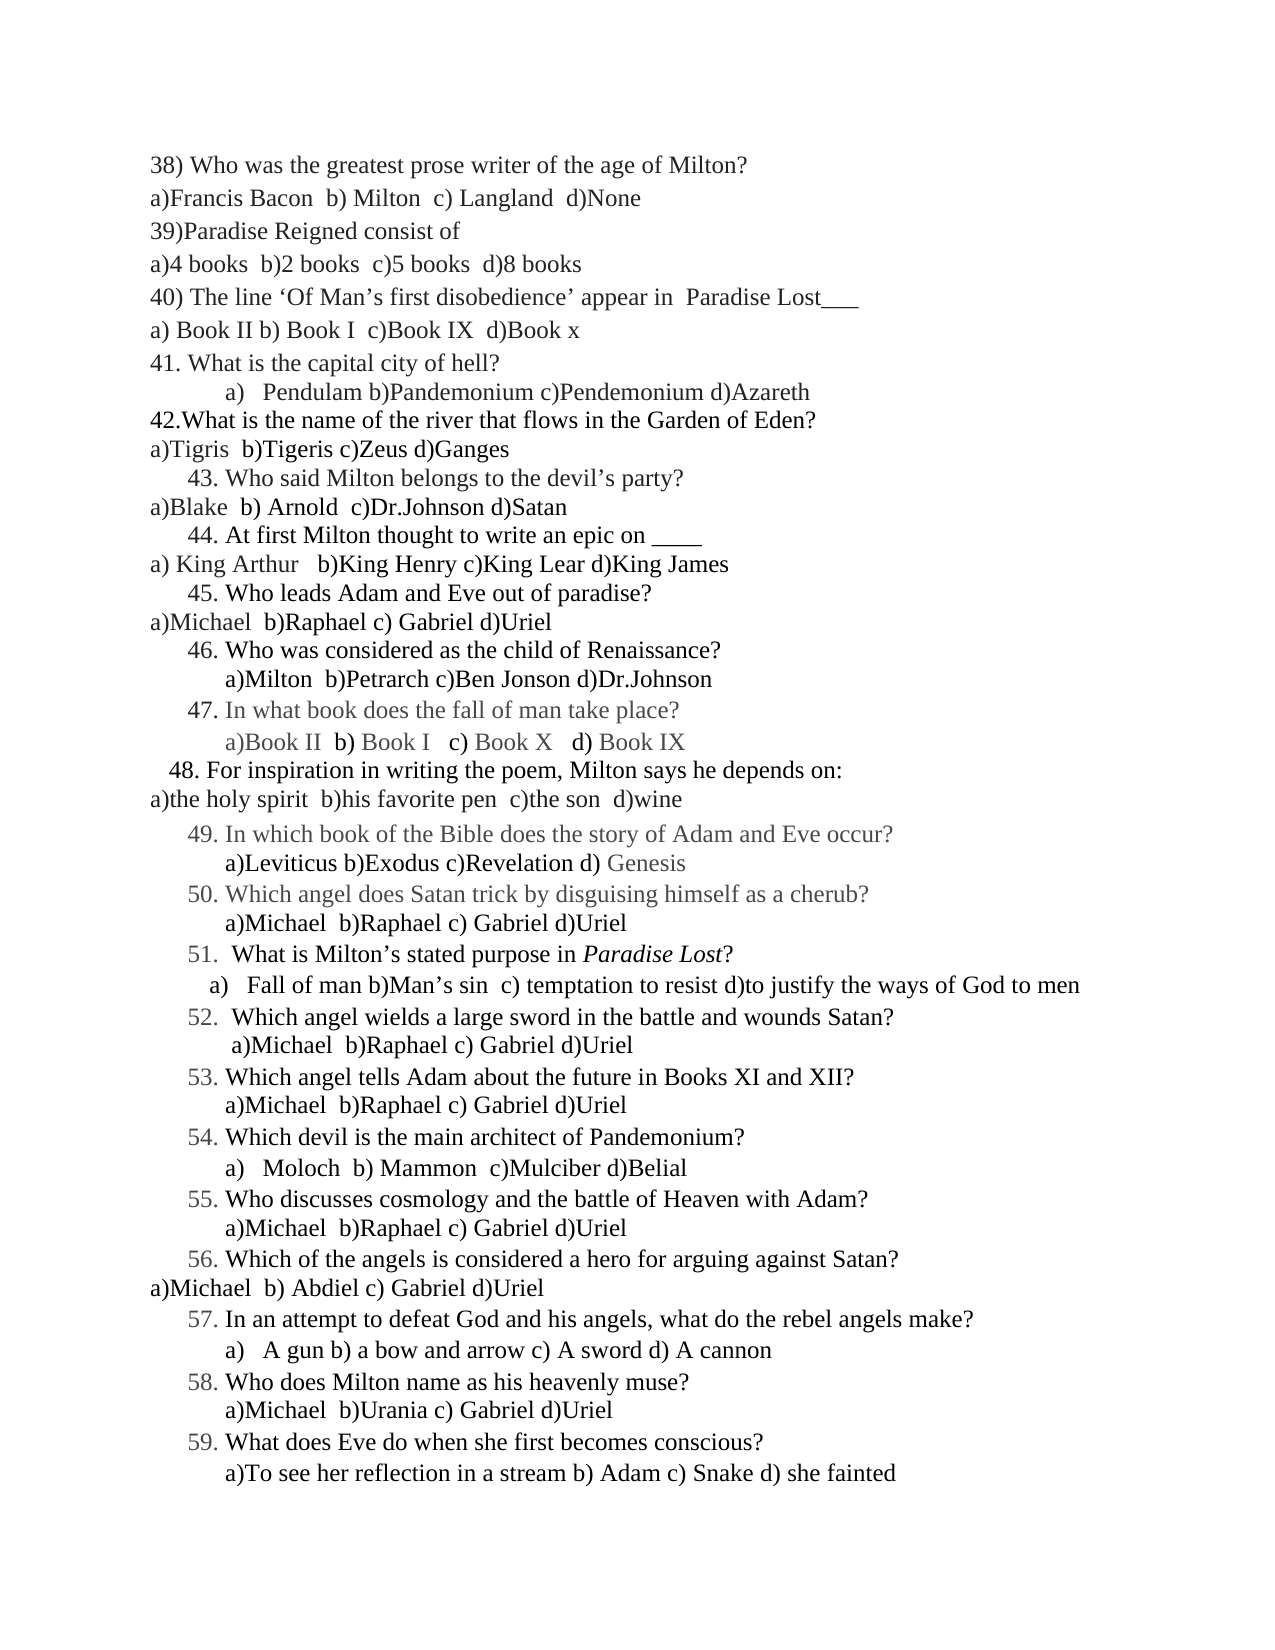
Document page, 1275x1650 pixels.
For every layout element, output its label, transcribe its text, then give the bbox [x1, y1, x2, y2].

list What is Milton’s stated purpose in Paradise Lost? [187, 937, 1125, 968]
text a) Book II b) Book I c)Book IX d)Book x [150, 315, 1125, 344]
list Which angel tells Adam about the future in Books XI and XII? [187, 1059, 1125, 1091]
list a)Michael b)Raphael c) Gabriel d)Uriel [225, 1213, 1125, 1242]
text a)4 books b)2 books c)5 books d)8 books [150, 249, 1125, 278]
list a)Michael b)Raphael c) Gabriel d)Uriel [225, 1091, 1125, 1119]
text a)Michael b)Raphael c) Gabriel d)Uriel [150, 607, 1125, 636]
list In which book of the Bible does the story of Adam and Eve occur? [187, 819, 1125, 848]
text 48. For inspiration in writing the poem, Milton says he depends on: [150, 756, 1125, 784]
list Which angel wields a large sword in the battle and wounds Satan? [187, 999, 1125, 1031]
list Fall of man b)Man’s sin c) temptation to resist d)to justify the ways of God to men [209, 968, 1125, 999]
list Moloch b) Mammon c)Mulciber d)Belial [225, 1151, 1125, 1182]
list a)Leviticus b)Exodus c)Revelation d) Genesis [225, 848, 1125, 877]
text a)Blake b) Arnold c)Dr.Johnson d)Satan [150, 492, 1125, 521]
list a)Milton b)Petrarch c)Ben Jonson d)Dr.Johnson [225, 664, 1125, 693]
text 38) Who was the greatest prose writer of the age of Milton? [150, 150, 1125, 179]
text a)Michael b)Raphael c) Gabriel d)Uriel [187, 908, 1125, 937]
text 39)Paradise Reigned consist of [150, 216, 1125, 245]
list A gun b) a bow and arrow c) A sword d) A cannon [225, 1333, 1125, 1364]
text a) King Arthur b)King Henry c)King Lear d)King James [150, 549, 1125, 578]
list In what book does the fall of man take place? [187, 693, 1125, 724]
list What does Eve do when she first becomes conscious? [187, 1424, 1125, 1456]
text a)Francis Bacon b) Milton c) Langland d)None [150, 183, 1125, 212]
text a)Michael b) Abdiel c) Gabriel d)Uriel [150, 1273, 1125, 1302]
text 42.What is the name of the river that flows in the Garden of Eden? [150, 406, 1125, 434]
text 40) The line ‘Of Man’s first disobedience’ appear in Paradise Lost___ [150, 282, 1125, 311]
list Who discusses cosmology and the battle of Heaven with Adam? [187, 1182, 1125, 1213]
list Which angel does Satan trick by disguising himself as a cherub? [187, 877, 1125, 908]
text a)Tigris b)Tigeris c)Zeus d)Ganges [150, 434, 1125, 463]
list Who was considered as the child of Renaissance? [187, 636, 1125, 664]
list Which of the angels is considered a hero for arguing against Satan? [187, 1242, 1125, 1273]
text 41. What is the capital city of hell? [150, 348, 1125, 377]
list Which devil is the main architect of Pandemonium? [187, 1119, 1125, 1151]
text a)Michael b)Raphael c) Gabriel d)Uriel [187, 1031, 1125, 1059]
list At first Milton thought to write an epic on ____ [187, 521, 1125, 549]
text a)the holy spirit b)his favorite pen c)the son d)wine [150, 784, 1125, 813]
list a)Book II b) Book I c) Book X d) Book IX [225, 724, 1125, 756]
list a)To see her reflection in a stream b) Adam c) Snake d) she fainted [225, 1456, 1125, 1487]
list Who does Milton name as his heavenly muse? [187, 1364, 1125, 1396]
list a)Michael b)Urania c) Gabriel d)Uriel [225, 1396, 1125, 1424]
list Who said Milton belongs to the devil’s party? [187, 463, 1125, 492]
list Pendulam b)Pandemonium c)Pendemonium d)Azareth [225, 377, 1125, 406]
list Who leads Adam and Eve out of paradise? [187, 578, 1125, 607]
list In an attempt to defeat God and his angels, what do the rebel angels make? [187, 1302, 1125, 1333]
